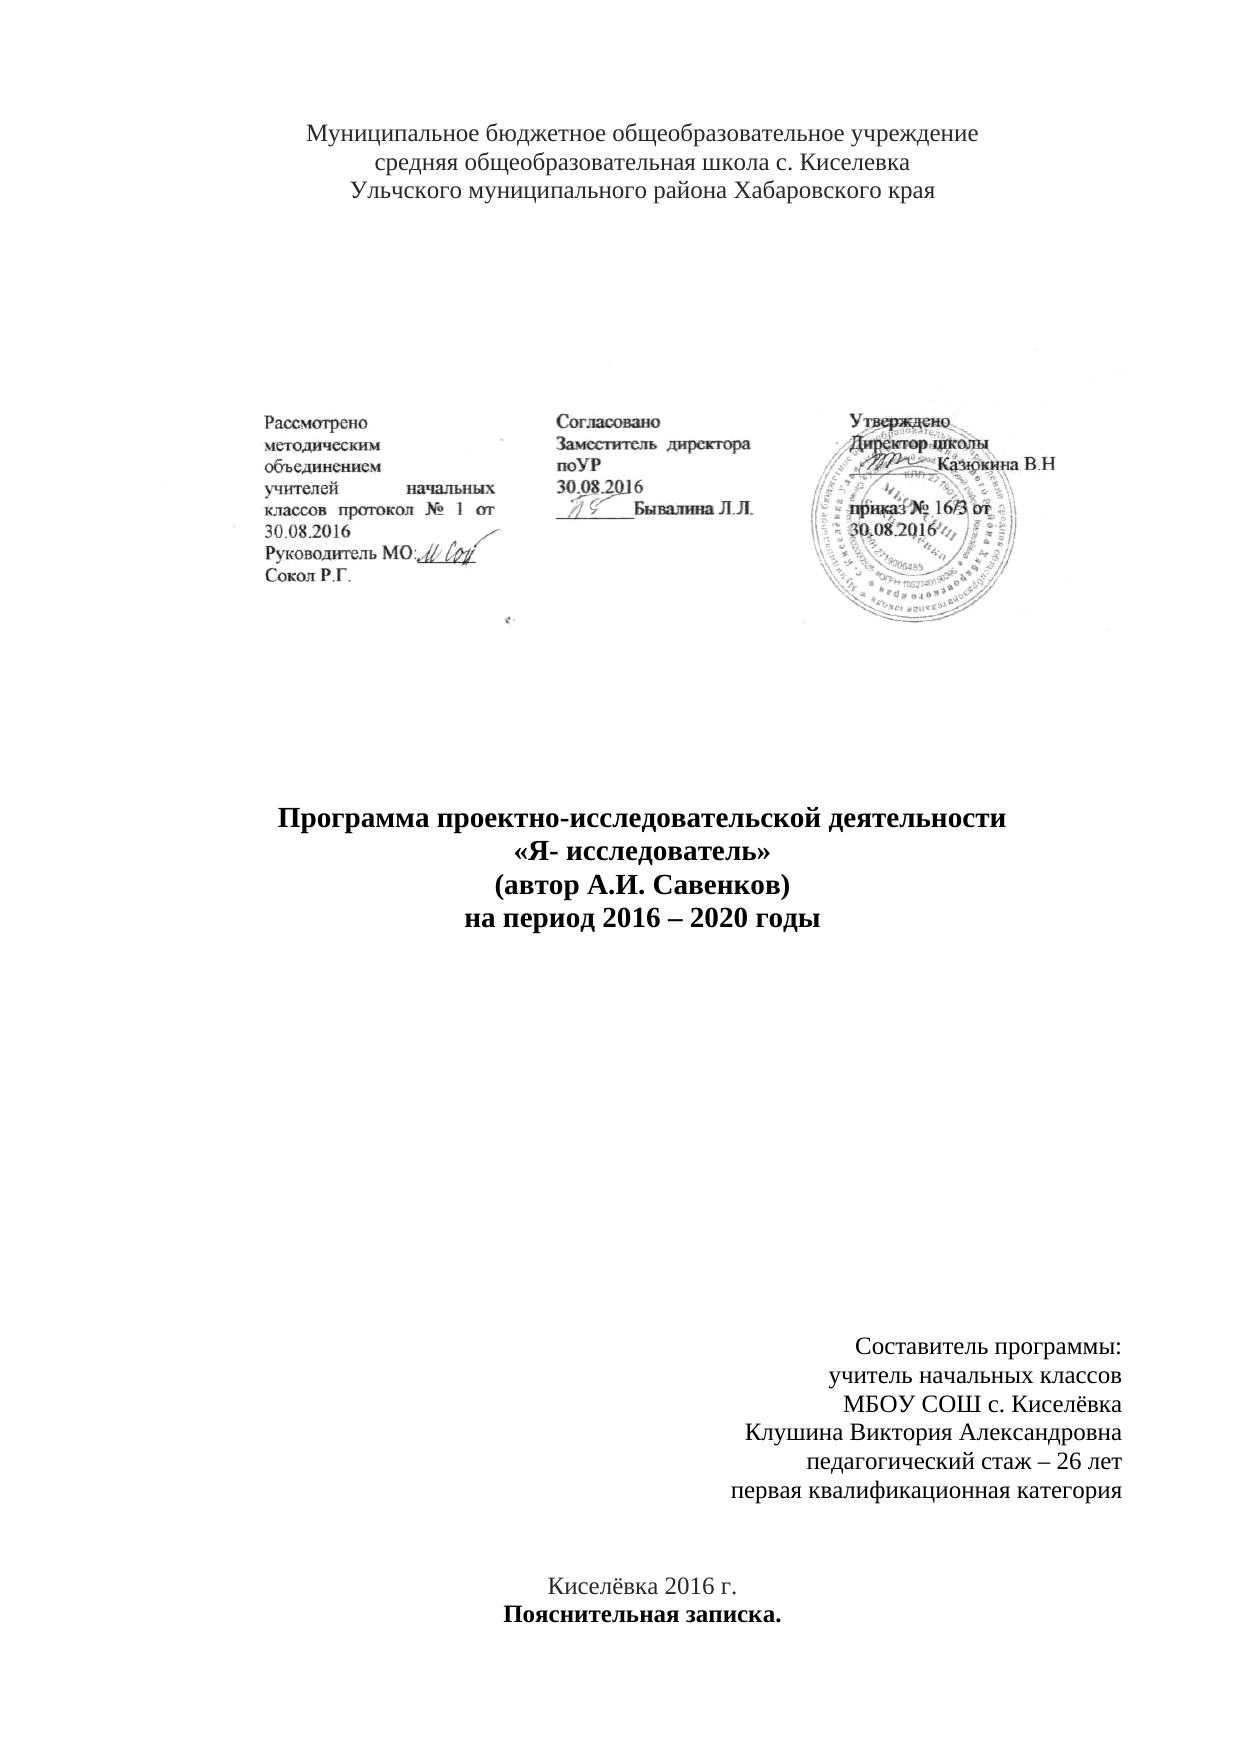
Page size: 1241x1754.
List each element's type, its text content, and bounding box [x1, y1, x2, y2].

text МБОУ СОШ с. Киселёвка [162, 1389, 1122, 1417]
text Киселёвка 2016 г. [162, 1571, 1122, 1599]
text первая квалификационная категория [162, 1475, 1122, 1504]
text Пояснительная записка. [162, 1599, 1122, 1628]
text средняя общеобразовательная школа с. Киселевка [162, 147, 1122, 176]
text «Я- исследователь» [162, 833, 1122, 867]
text на период 2016 – 2020 годы [162, 901, 1122, 934]
text (автор А.И. Савенков) [162, 867, 1122, 901]
text Клушина Виктория Александровна [162, 1417, 1122, 1446]
picture [162, 348, 1123, 671]
text Ульчского муниципального района Хабаровского края [162, 176, 1122, 204]
text учитель начальных классов [162, 1360, 1122, 1389]
text Составитель программы: [162, 1331, 1122, 1360]
text Программа проектно-исследовательской деятельности [162, 800, 1122, 833]
text педагогический стаж – 26 лет [162, 1446, 1122, 1475]
text Муниципальное бюджетное общеобразовательное учреждение [162, 118, 1122, 147]
